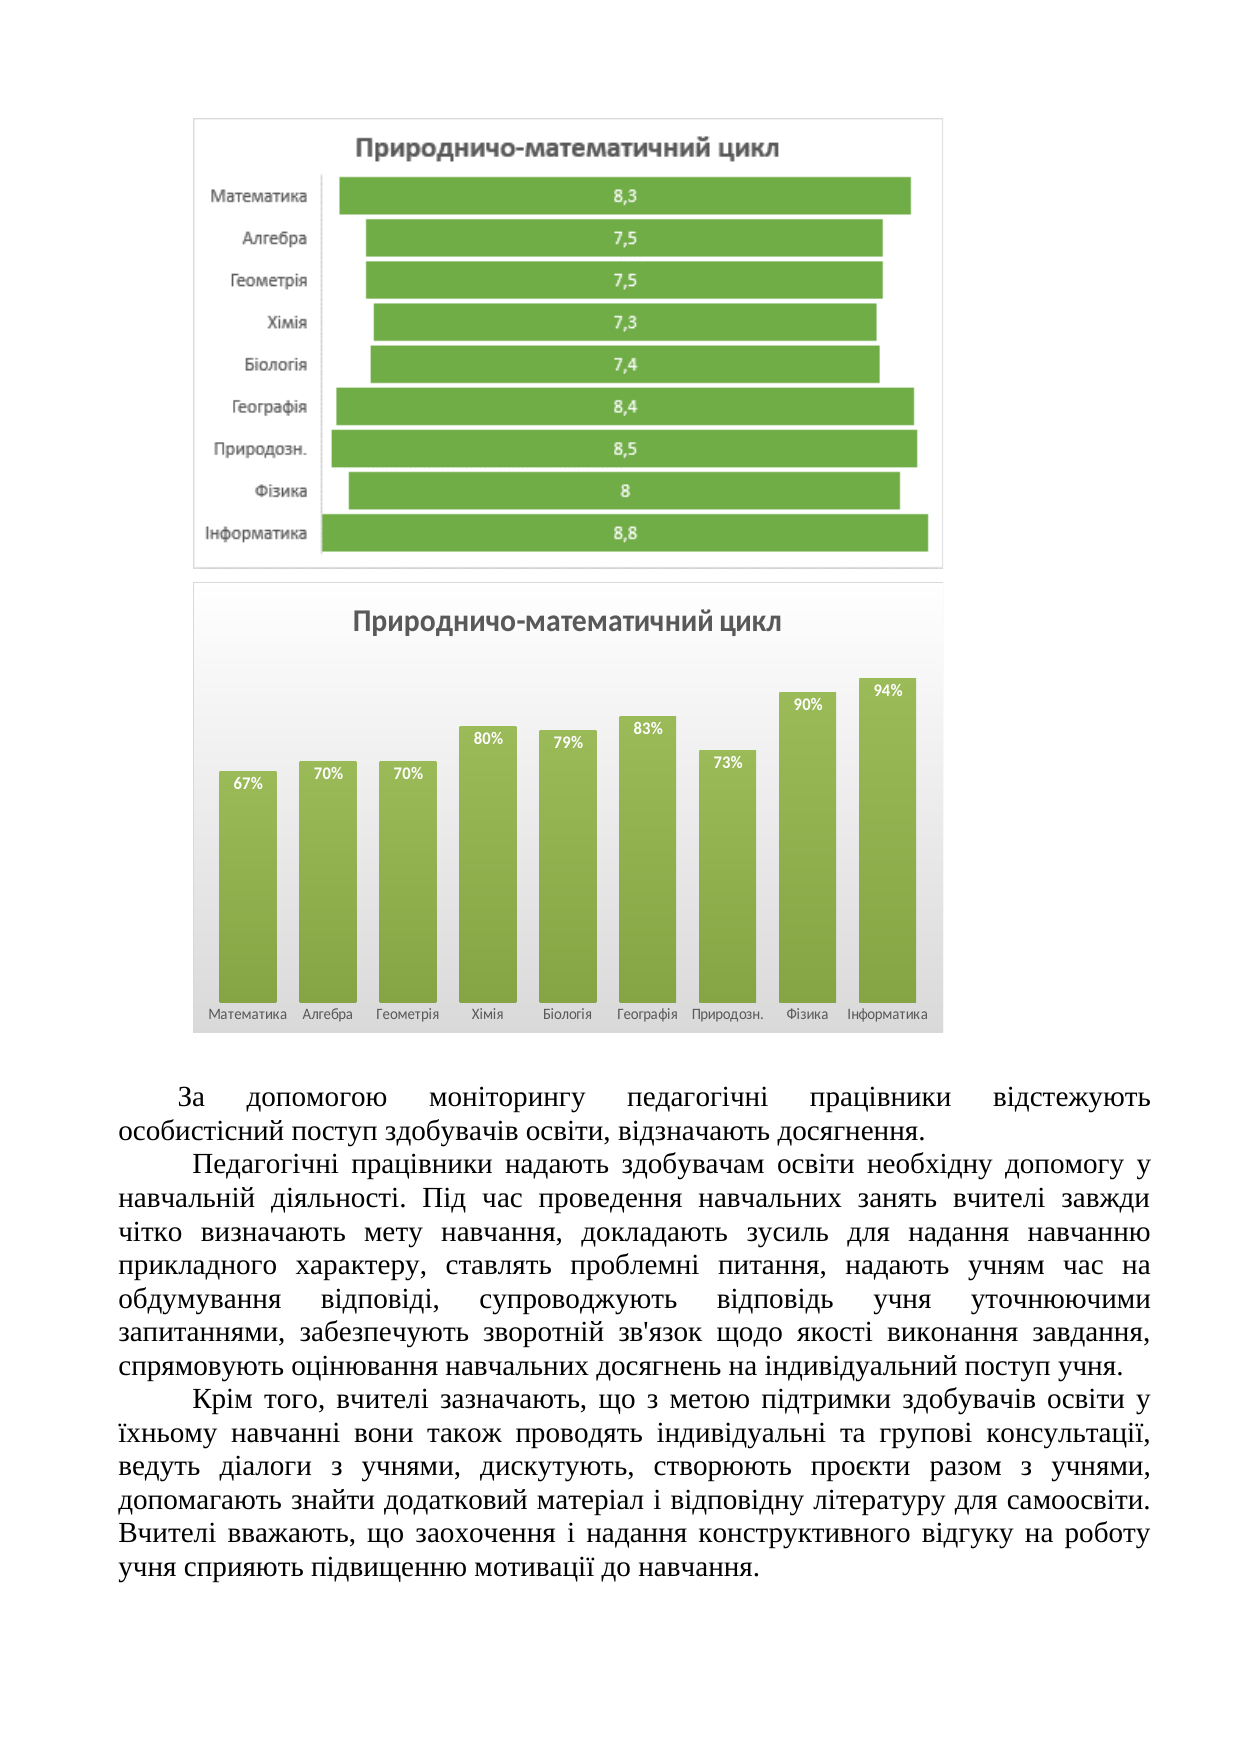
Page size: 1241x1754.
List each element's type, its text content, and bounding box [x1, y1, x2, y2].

text За допомогою моніторингу педагогічні працівники відстежують особистісний поступ здобувачів освіти, відзначають досягнення. [118, 1079, 1152, 1147]
text Педагогічні працівники надають здобувачам освіти необхідну допомогу у навчальній діяльності. Під час проведення навчальних занять вчителі завжди чітко визначають мету навчання, докладають зусиль для надання навчанню прикладного характеру, ставлять проблемні питання, надають учням час на обдумування відповіді, супроводжують відповідь учня уточнюючими запитаннями, забезпечують зворотній зв'язок щодо якості виконання завдання, спрямовують оцінювання навчальних досягнень на індивідуальний поступ учня. [118, 1147, 1152, 1381]
picture [193, 118, 944, 569]
text Крім того, вчителі зазначають, що з метою підтримки здобувачів освіти у їхньому навчанні вони також проводять індивідуальні та групові консультації, ведуть діалоги з учнями, дискутують, створюють проєкти разом з учнями, допомагають знайти додатковий матеріал і відповідну літературу для самоосвіти. Вчителі вважають, що заохочення і надання конструктивного відгуку на роботу учня сприяють підвищенню мотивації до навчання. [118, 1381, 1152, 1583]
